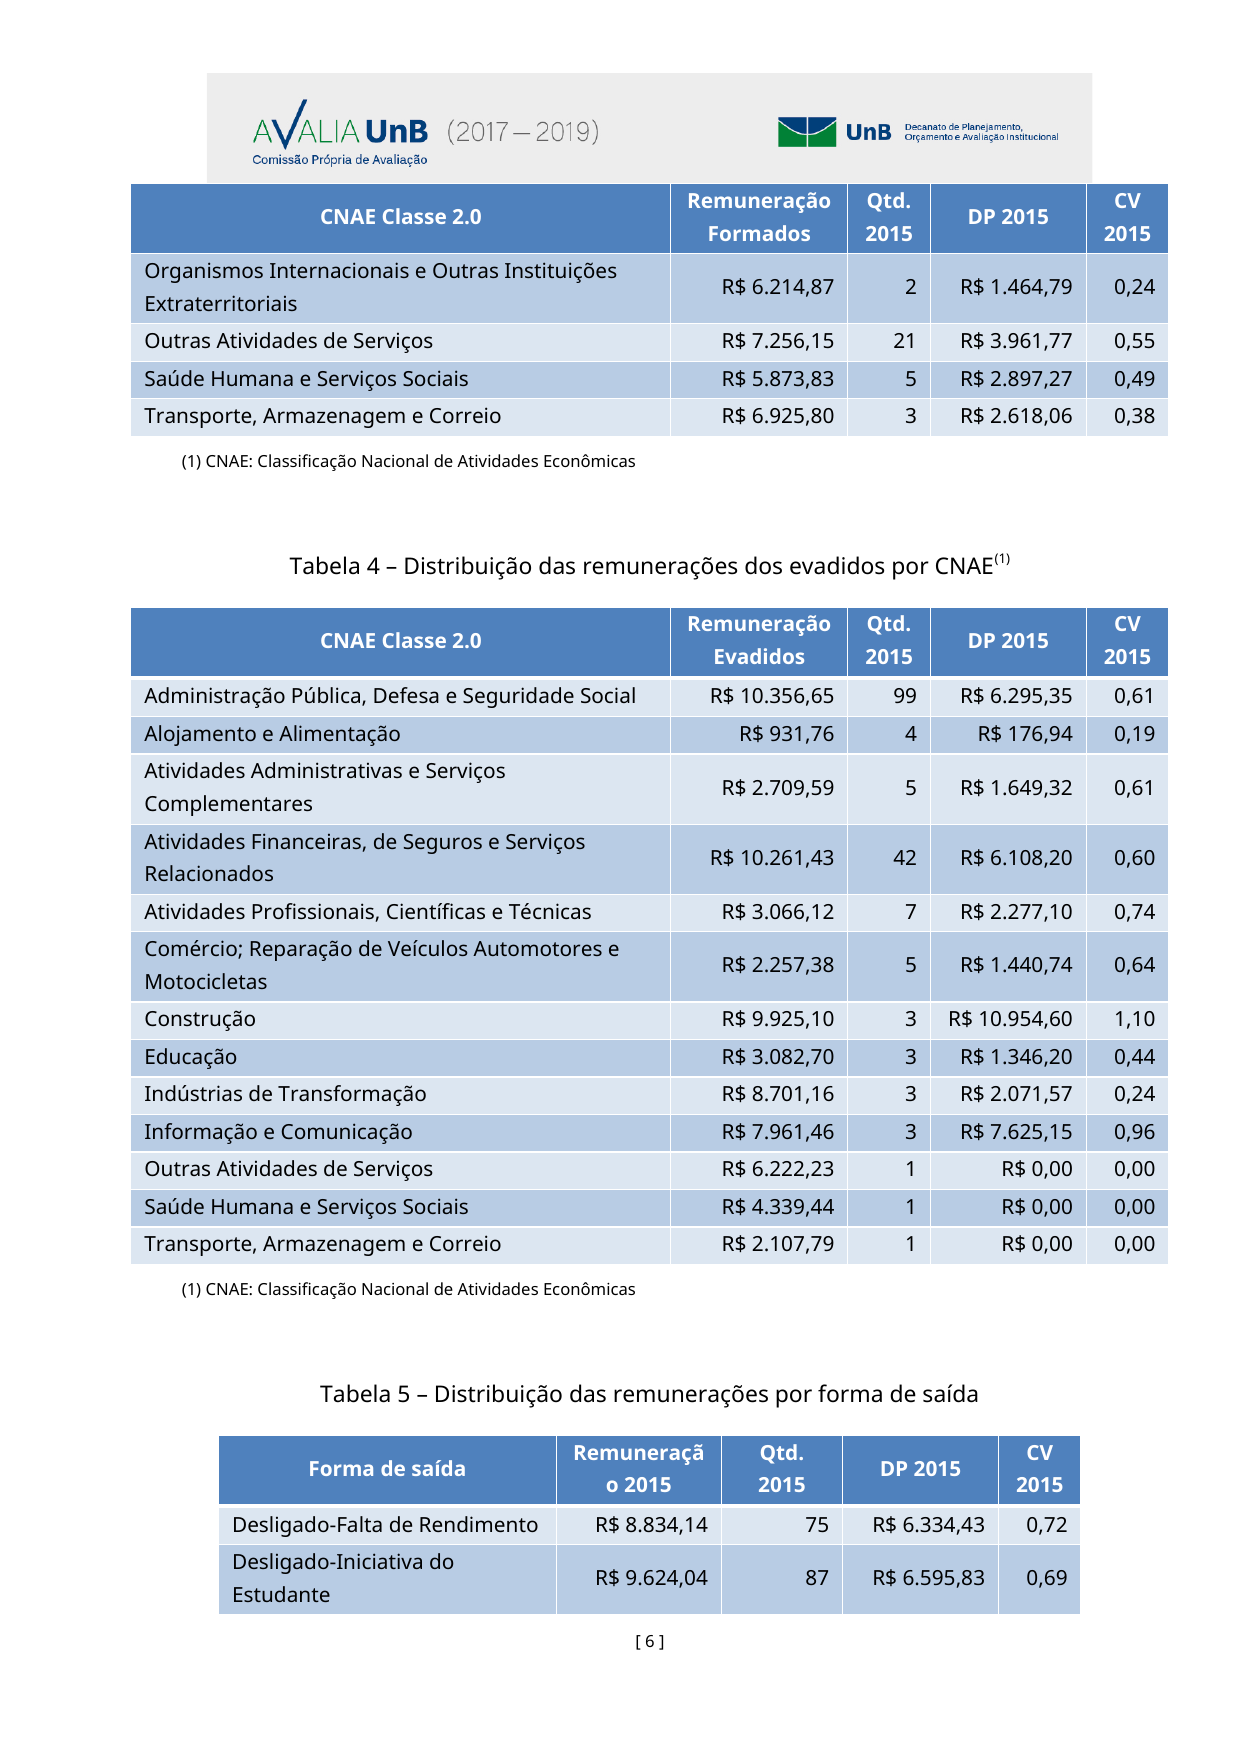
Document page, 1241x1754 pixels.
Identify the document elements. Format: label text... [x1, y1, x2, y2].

table_cell 0,24 [1087, 1078, 1168, 1114]
table_cell R$ 1.649,32 [931, 755, 1086, 824]
table_cell 0,61 [1087, 680, 1168, 716]
table_cell Atividades Administrativas e Serviços Complementares [131, 755, 670, 824]
table_cell 0,00 [1087, 1153, 1168, 1189]
table_cell R$ 1.346,20 [931, 1040, 1086, 1076]
table_header CV 2015 [1087, 608, 1168, 676]
table_cell 0,69 [999, 1545, 1080, 1614]
table_cell R$ 176,94 [931, 717, 1086, 753]
table_cell 5 [848, 755, 930, 824]
text (1) CNAE: Classificação Nacional de Atividades Econômicas [177, 449, 1122, 472]
table_cell R$ 3.082,70 [671, 1040, 847, 1076]
table_cell R$ 3.961,77 [931, 324, 1086, 361]
table_cell 0,74 [1087, 895, 1168, 931]
table_cell 3 [848, 1078, 930, 1114]
table_cell R$ 2.071,57 [931, 1078, 1086, 1114]
table_cell Comércio; Reparação de Veículos Automotores e Motocicletas [131, 932, 670, 1001]
table_cell R$ 2.709,59 [671, 755, 847, 824]
table_cell Outras Atividades de Serviços [131, 1153, 670, 1189]
table_cell R$ 8.834,14 [557, 1508, 721, 1544]
table_cell Educação [131, 1040, 670, 1076]
table_cell R$ 0,00 [931, 1228, 1086, 1264]
table_cell 0,61 [1087, 755, 1168, 824]
table_cell Administração Pública, Defesa e Seguridade Social [131, 680, 670, 716]
table_cell 0,38 [1087, 399, 1168, 436]
table_cell Atividades Financeiras, de Seguros e Serviços Relacionados [131, 825, 670, 894]
table_cell 3 [848, 1040, 930, 1076]
table_cell 75 [722, 1508, 842, 1544]
table_cell R$ 6.595,83 [843, 1545, 998, 1614]
table_cell 0,55 [1087, 324, 1168, 361]
picture [206, 73, 1093, 183]
table_cell R$ 6.108,20 [931, 825, 1086, 894]
table_cell R$ 9.624,04 [557, 1545, 721, 1614]
table_cell Transporte, Armazenagem e Correio [131, 399, 670, 436]
table_cell 3 [848, 1003, 930, 1039]
text Tabela 5 – Distribuição das remunerações por forma de saída [177, 1378, 1122, 1409]
table_cell R$ 2.257,38 [671, 932, 847, 1001]
table_cell R$ 0,00 [931, 1153, 1086, 1189]
table_header CV 2015 [1087, 184, 1168, 253]
table_cell R$ 8.701,16 [671, 1078, 847, 1114]
table_cell Saúde Humana e Serviços Sociais [131, 362, 670, 398]
table_cell Informação e Comunicação [131, 1115, 670, 1151]
table_cell 1 [848, 1153, 930, 1189]
table_cell 3 [848, 1115, 930, 1151]
table_cell 0,49 [1087, 362, 1168, 398]
table_cell R$ 6.222,23 [671, 1153, 847, 1189]
table_cell R$ 10.954,60 [931, 1003, 1086, 1039]
table_cell Transporte, Armazenagem e Correio [131, 1228, 670, 1264]
table_cell 1 [848, 1228, 930, 1264]
table_cell 0,44 [1087, 1040, 1168, 1076]
table_cell 3 [848, 399, 930, 436]
table_cell R$ 2.897,27 [931, 362, 1086, 398]
table_cell R$ 2.618,06 [931, 399, 1086, 436]
table_cell R$ 2.277,10 [931, 895, 1086, 931]
table_cell 7 [848, 895, 930, 931]
table_cell Desligado-Iniciativa do Estudante [219, 1545, 556, 1614]
table_cell R$ 5.873,83 [671, 362, 847, 398]
table_cell R$ 6.925,80 [671, 399, 847, 436]
table_cell 0,72 [999, 1508, 1080, 1544]
table_cell R$ 7.625,15 [931, 1115, 1086, 1151]
table_cell 5 [848, 362, 930, 398]
table_header Qtd. 2015 [848, 608, 930, 676]
table_cell 0,64 [1087, 932, 1168, 1001]
table_cell Indústrias de Transformação [131, 1078, 670, 1114]
table_header CNAE Classe 2.0 [131, 184, 670, 253]
table_cell 0,96 [1087, 1115, 1168, 1151]
table_cell R$ 10.261,43 [671, 825, 847, 894]
table_header Qtd. 2015 [848, 184, 930, 253]
table_cell R$ 2.107,79 [671, 1228, 847, 1264]
table_cell Saúde Humana e Serviços Sociais [131, 1190, 670, 1226]
table_cell R$ 7.256,15 [671, 324, 847, 361]
table_cell 0,00 [1087, 1228, 1168, 1264]
table_cell R$ 9.925,10 [671, 1003, 847, 1039]
text Tabela 4 – Distribuição das remunerações dos evadidos por CNAE(1) [177, 549, 1122, 581]
table_cell 0,00 [1087, 1190, 1168, 1226]
table_cell 2 [848, 254, 930, 323]
table_header Remuneração 2015 [557, 1436, 721, 1504]
table_header DP 2015 [843, 1436, 998, 1504]
table_cell R$ 0,00 [931, 1190, 1086, 1226]
table_cell R$ 1.440,74 [931, 932, 1086, 1001]
table_cell Atividades Profissionais, Científicas e Técnicas [131, 895, 670, 931]
table_cell R$ 1.464,79 [931, 254, 1086, 323]
table_header DP 2015 [931, 184, 1086, 253]
table_header CV 2015 [999, 1436, 1080, 1504]
text (1) CNAE: Classificação Nacional de Atividades Econômicas [177, 1277, 1122, 1300]
table_cell 87 [722, 1545, 842, 1614]
table_cell Outras Atividades de Serviços [131, 324, 670, 361]
table_cell Organismos Internacionais e Outras Instituições Extraterritoriais [131, 254, 670, 323]
table_header DP 2015 [931, 608, 1086, 676]
table_cell 42 [848, 825, 930, 894]
table_cell 1 [848, 1190, 930, 1226]
table_cell Construção [131, 1003, 670, 1039]
table_header Qtd. 2015 [722, 1436, 842, 1504]
table_cell R$ 6.334,43 [843, 1508, 998, 1544]
table_cell 0,60 [1087, 825, 1168, 894]
table_cell R$ 10.356,65 [671, 680, 847, 716]
table_cell R$ 6.295,35 [931, 680, 1086, 716]
table_header Remuneração Formados [671, 184, 847, 253]
table_cell 21 [848, 324, 930, 361]
table_cell Desligado-Falta de Rendimento [219, 1508, 556, 1544]
table_cell R$ 7.961,46 [671, 1115, 847, 1151]
table_cell 1,10 [1087, 1003, 1168, 1039]
table_cell 99 [848, 680, 930, 716]
table_cell R$ 6.214,87 [671, 254, 847, 323]
table_cell R$ 3.066,12 [671, 895, 847, 931]
table_cell Alojamento e Alimentação [131, 717, 670, 753]
table_cell 5 [848, 932, 930, 1001]
table_header Remuneração Evadidos [671, 608, 847, 676]
table_cell R$ 4.339,44 [671, 1190, 847, 1226]
table_cell 0,19 [1087, 717, 1168, 753]
table_header Forma de saída [219, 1436, 556, 1504]
table_cell R$ 931,76 [671, 717, 847, 753]
table_header CNAE Classe 2.0 [131, 608, 670, 676]
table_cell 0,24 [1087, 254, 1168, 323]
table_cell 4 [848, 717, 930, 753]
